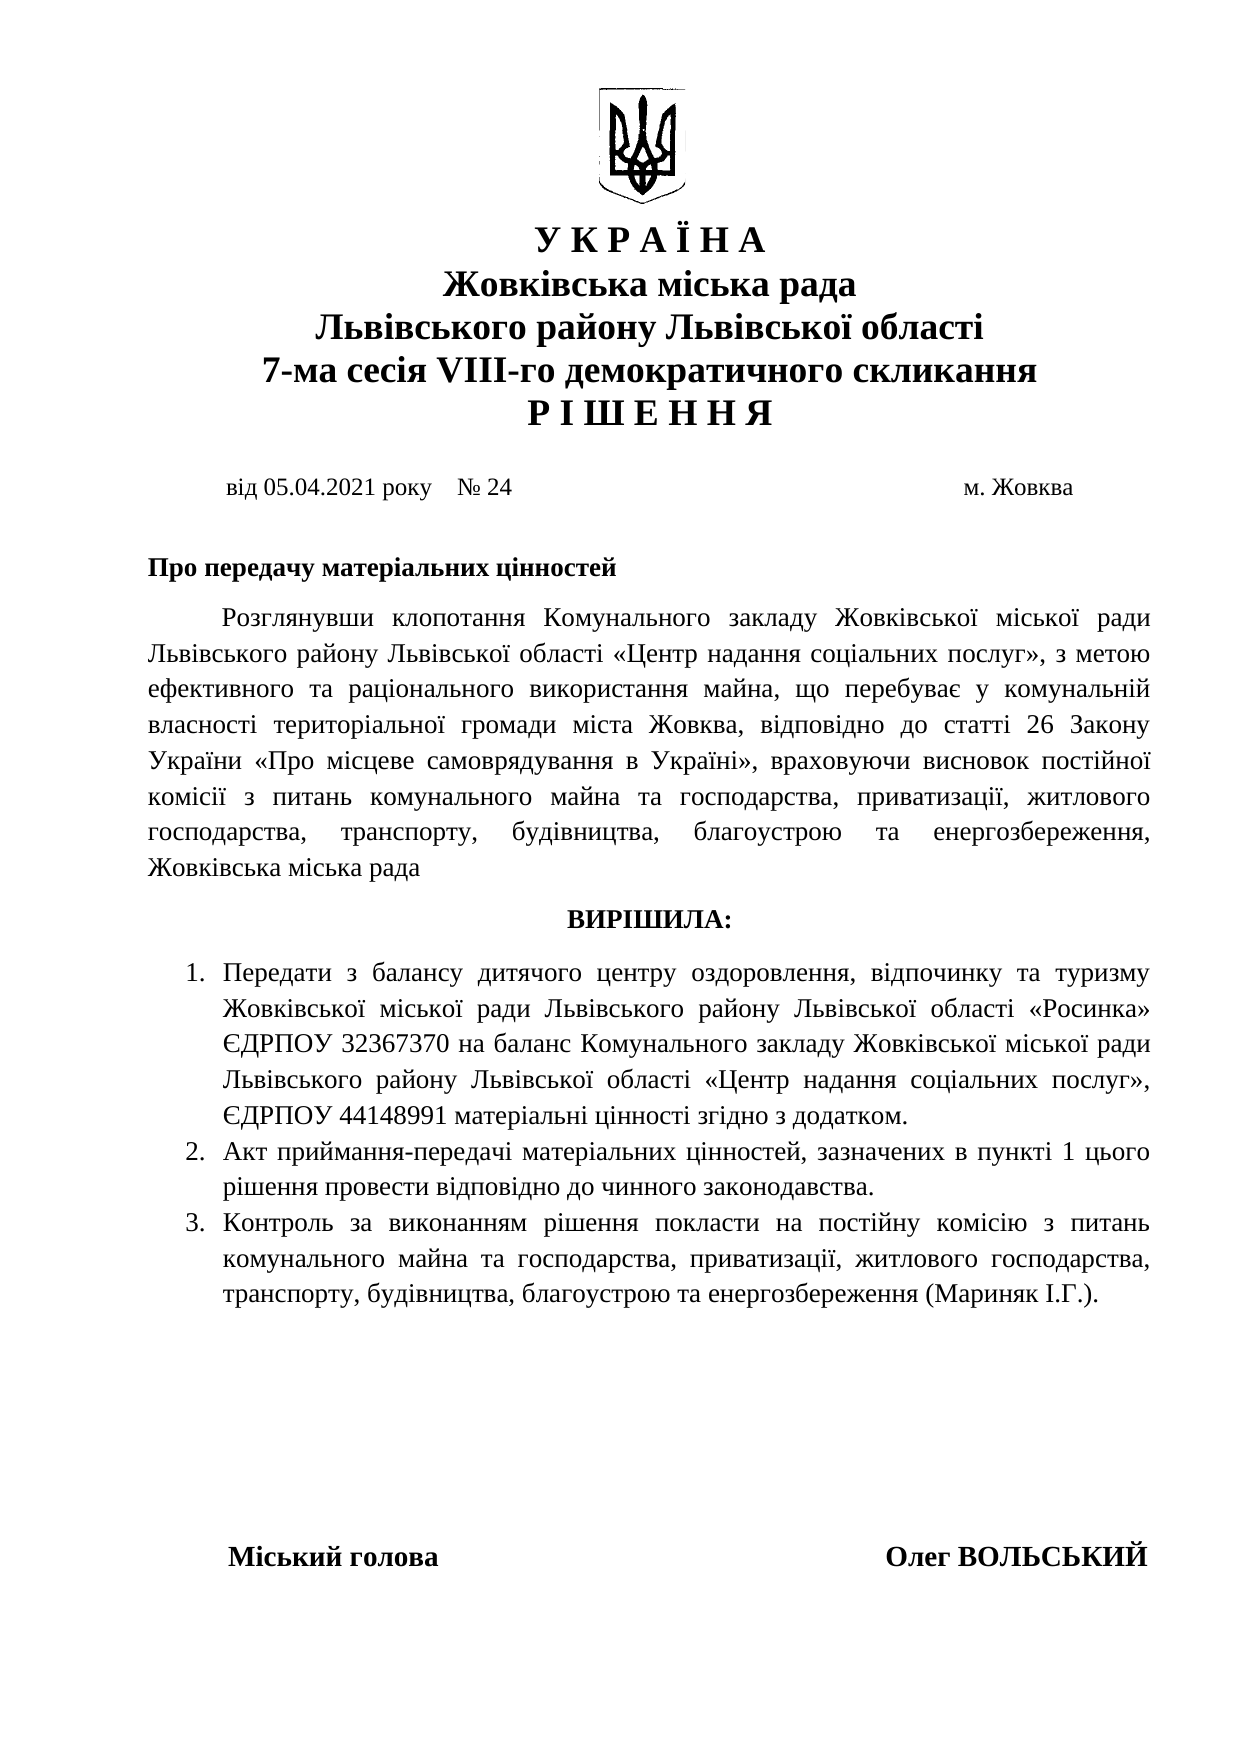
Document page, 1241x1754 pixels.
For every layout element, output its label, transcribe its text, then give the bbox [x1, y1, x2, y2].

picture [597, 88, 685, 201]
text Жовківська міська рада [148, 261, 1152, 304]
list Акт приймання-передачі матеріальних цінностей, зазначених в пункті 1 цього рішення провести відповідно до чинного законодавства. [185, 1134, 1152, 1201]
text від 05.04.2021 року № 24 м. Жовква [148, 472, 1152, 501]
text У К Р А Ї Н А [148, 218, 1152, 261]
text 7-ма сесія VIІІ-го демократичного скликання [148, 347, 1152, 390]
list Передати з балансу дитячого центру оздоровлення, відпочинку та туризму Жовківської міської ради Львівського району Львівської області «Росинка» ЄДРПОУ 32367370 на баланс Комунального закладу Жовківської міської ради Львівського району Львівської області «Центр надання соціальних послуг», ЄДРПОУ 44148991 матеріальні цінності згідно з додатком. [185, 956, 1152, 1130]
text Р І Ш Е Н Н Я [148, 390, 1152, 433]
text Розглянувши клопотання Комунального закладу Жовківської міської ради Львівського району Львівської області «Центр надання соціальних послуг», з метою ефективного та раціонального використання майна, що перебуває у комунальній власності територіальної громади міста Жовква, відповідно до статті 26 Закону України «Про місцеве самоврядування в Україні», враховуючи висновок постійної комісії з питань комунального майна та господарства, приватизації, житлового господарства, транспорту, будівництва, благоустрою та енергозбереження, Жовківська міська рада [148, 601, 1152, 882]
text Міський голова Олег ВОЛЬСЬКИЙ [148, 1539, 1152, 1573]
text ВИРІШИЛА: [148, 903, 1152, 935]
list Контроль за виконанням рішення покласти на постійну комісію з питань комунального майна та господарства, приватизації, житлового господарства, транспорту, будівництва, благоустрою та енергозбереження (Мариняк І.Г.). [185, 1206, 1152, 1309]
text Про передачу матеріальних цінностей [148, 551, 1152, 582]
text Львівського району Львівської області [148, 304, 1152, 347]
